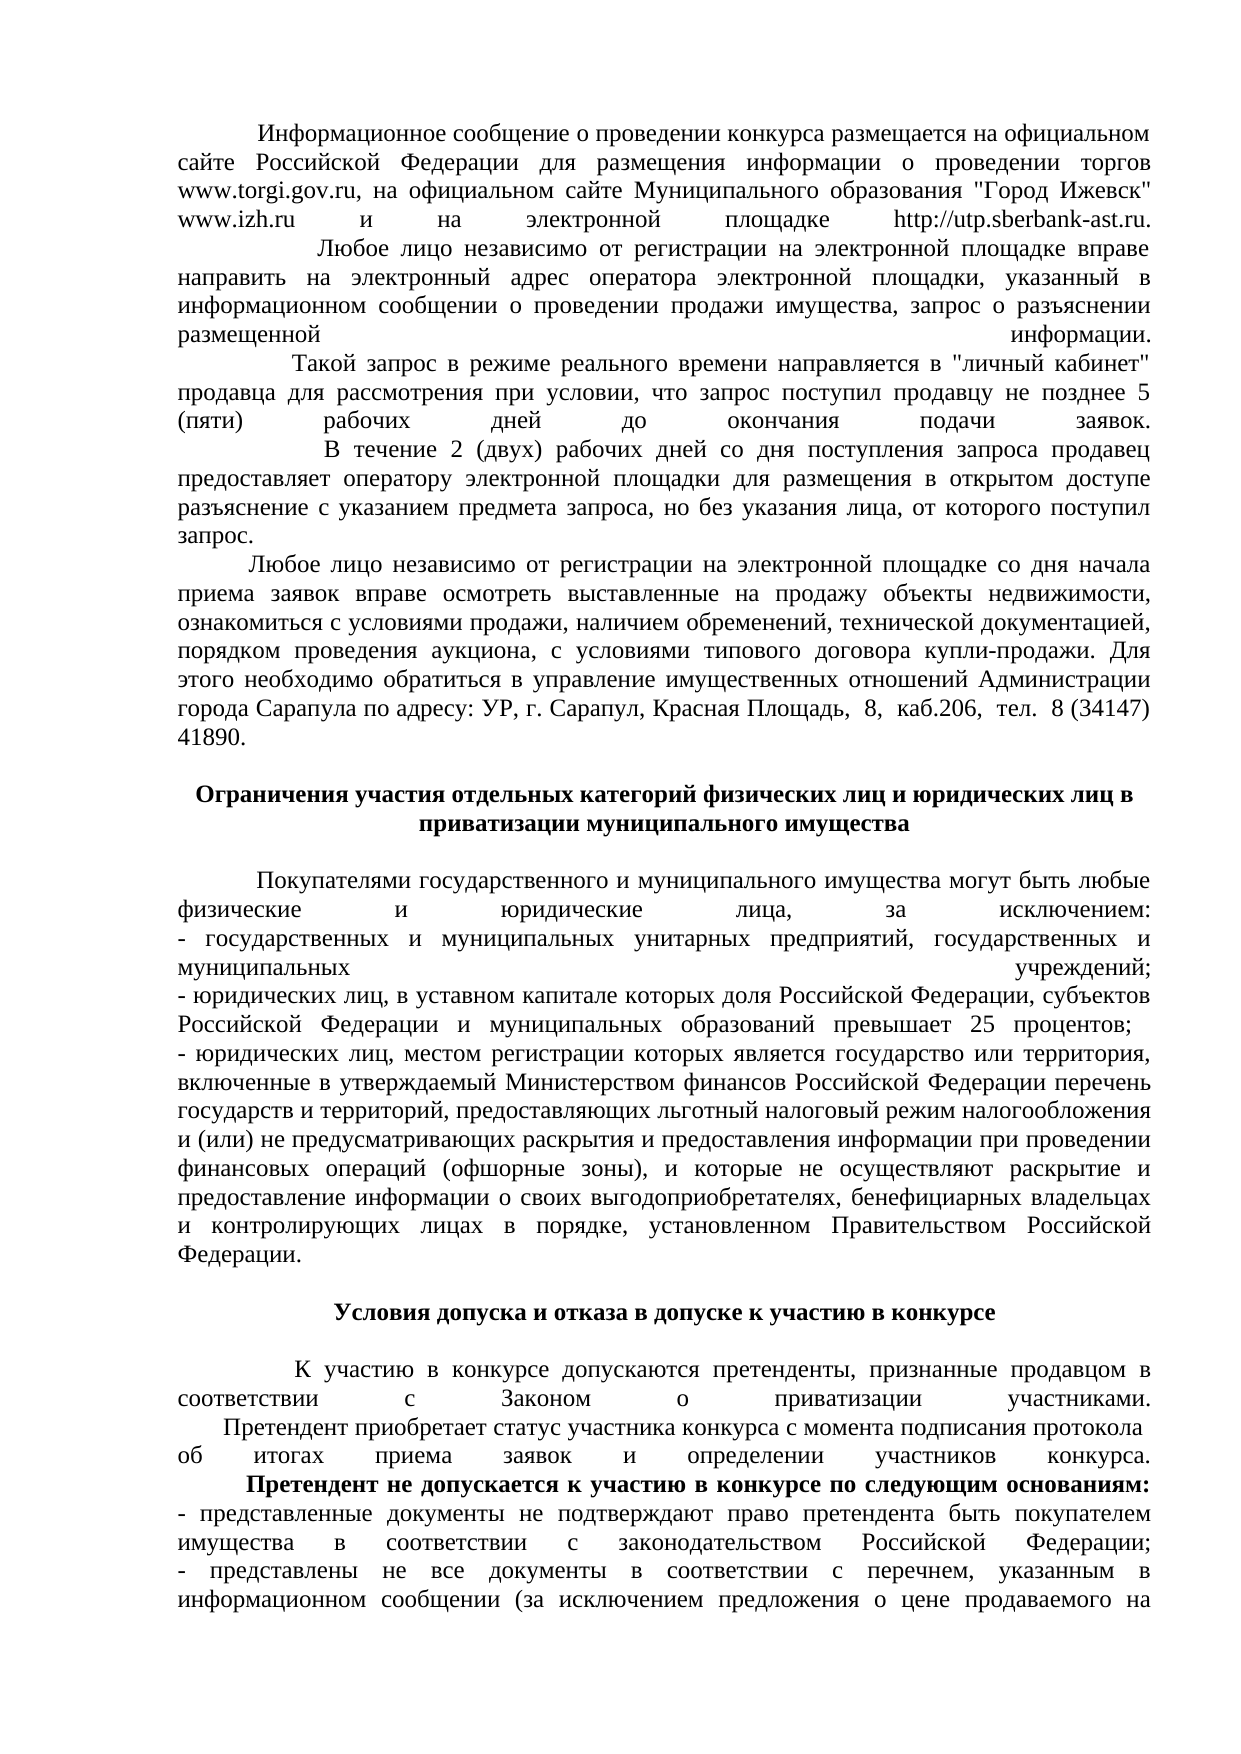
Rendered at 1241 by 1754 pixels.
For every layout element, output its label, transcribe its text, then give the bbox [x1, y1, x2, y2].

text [177, 1326, 1152, 1613]
text Условия допуска и отказа в допуске к участию в конкурсе [177, 1297, 1152, 1326]
text Покупателями государственного и муниципального имущества могут быть любые физические и юридические лица, за исключением: - государственных и муниципальных унитарных предприятий, государственных и муниципальных учреждений; - юридических лиц, в уставном капитале которых доля Российской Федерации, субъектов Российской Федерации и муниципальных образований превышает 25 процентов; - юридических лиц, местом регистрации которых является государство или территория, включенные в утверждаемый Министерством финансов Российской Федерации перечень государств и территорий, предоставляющих льготный налоговый режим налогообложения и (или) не предусматривающих раскрытия и предоставления информации при проведении финансовых операций (офшорные зоны), и которые не осуществляют раскрытие и предоставление информации о своих выгодоприобретателях, бенефициарных владельцах и контролирующих лицах в порядке, установленном Правительством Российской Федерации. [177, 837, 1152, 1297]
text Ограничения участия отдельных категорий физических лиц и юридических лиц в приватизации муниципального имущества [177, 779, 1152, 837]
